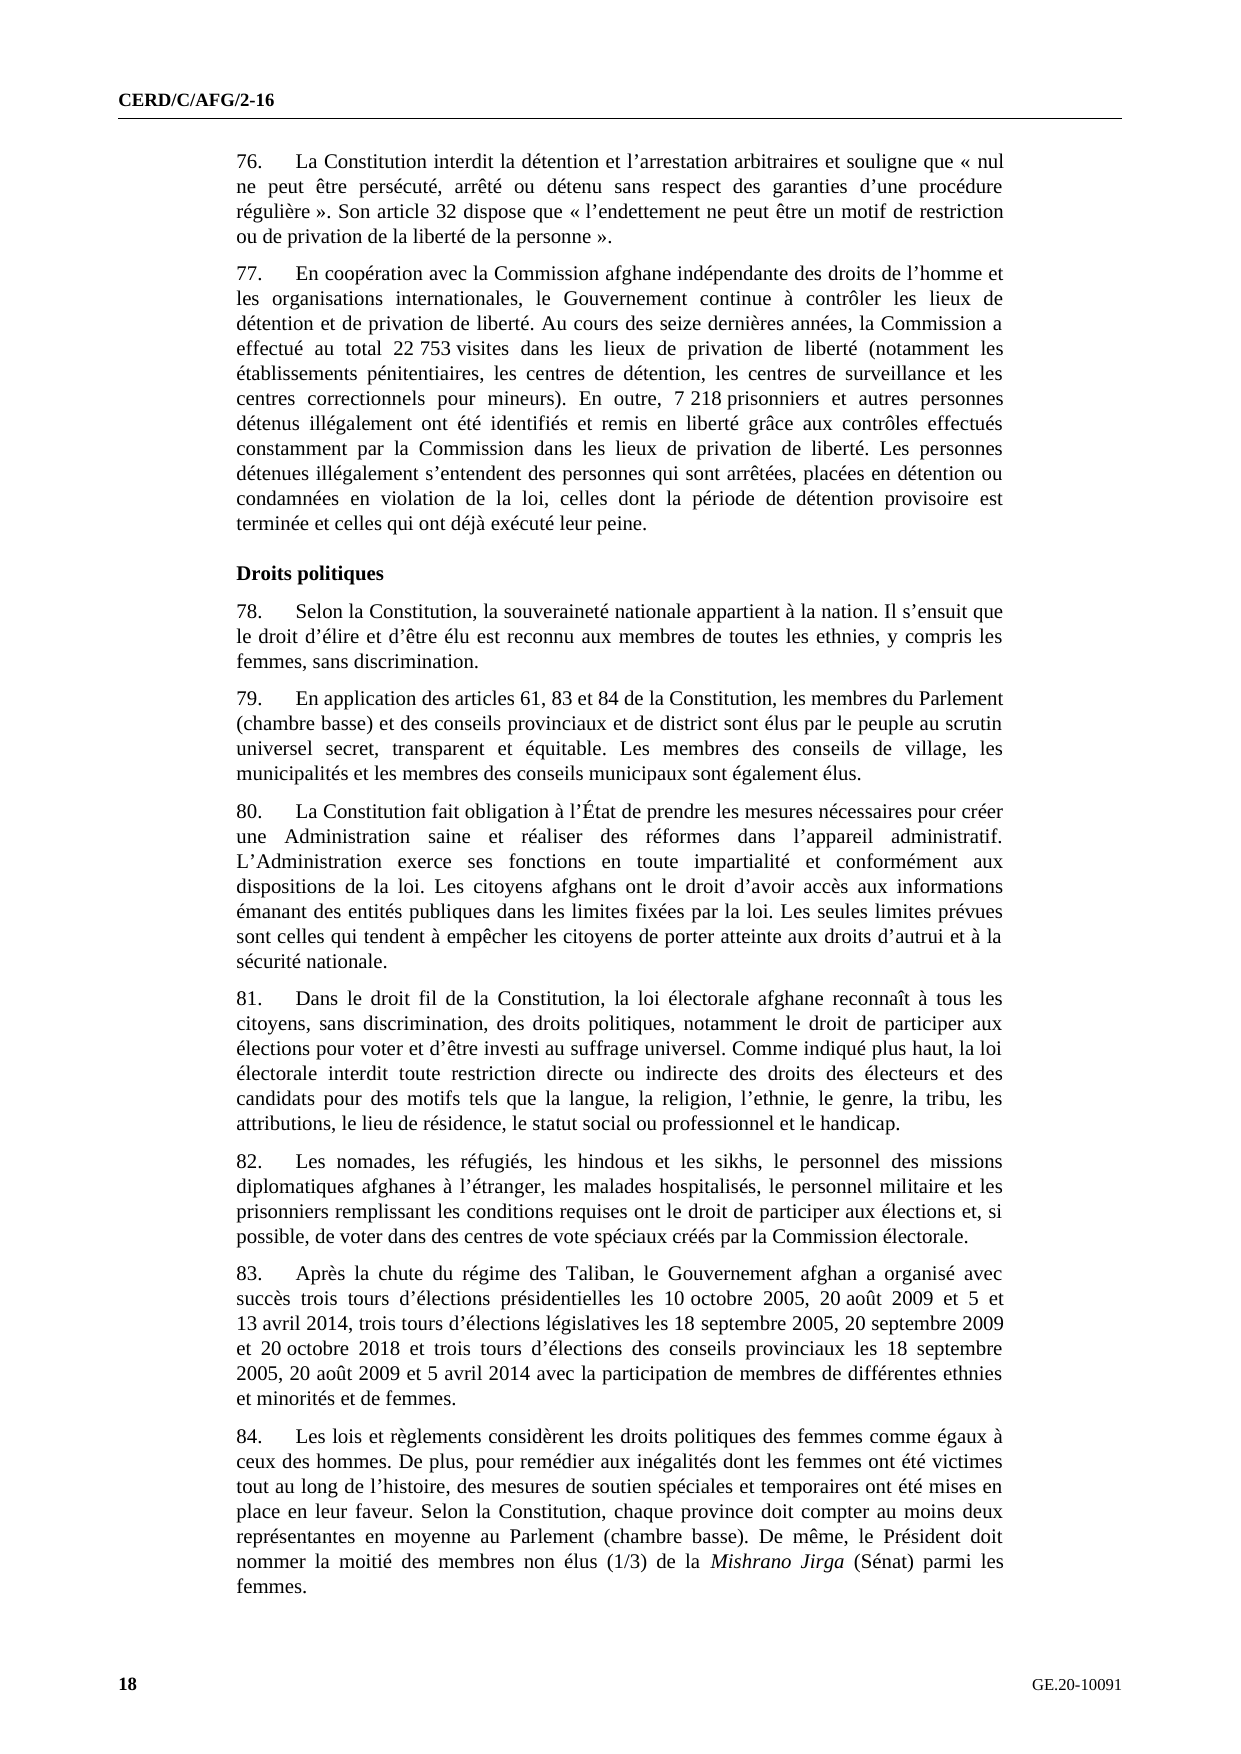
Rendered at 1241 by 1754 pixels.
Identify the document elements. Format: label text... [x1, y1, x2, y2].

text 77. En coopération avec la Commission afghane indépendante des droits de l’homme et les organisations internationales, le Gouvernement continue à contrôler les lieux de détention et de privation de liberté. Au cours des seize dernières années, la Commission a effectué au total 22 753 visites dans les lieux de privation de liberté (notamment les établissements pénitentiaires, les centres de détention, les centres de surveillance et les centres correctionnels pour mineurs). En outre, 7 218 prisonniers et autres personnes détenus illégalement ont été identifiés et remis en liberté grâce aux contrôles effectués constamment par la Commission dans les lieux de privation de liberté. Les personnes détenues illégalement s’entendent des personnes qui sont arrêtées, placées en détention ou condamnées en violation de la loi, celles dont la période de détention provisoire est terminée et celles qui ont déjà exécuté leur peine. [236, 260, 1004, 535]
text Droits politiques [118, 560, 1004, 585]
text 79. En application des articles 61, 83 et 84 de la Constitution, les membres du Parlement (chambre basse) et des conseils provinciaux et de district sont élus par le peuple au scrutin universel secret, transparent et équitable. Les membres des conseils de village, les municipalités et les membres des conseils municipaux sont également élus. [236, 685, 1004, 785]
text 82. Les nomades, les réfugiés, les hindous et les sikhs, le personnel des missions diplomatiques afghanes à l’étranger, les malades hospitalisés, le personnel militaire et les prisonniers remplissant les conditions requises ont le droit de participer aux élections et, si possible, de voter dans des centres de vote spéciaux créés par la Commission électorale. [236, 1148, 1004, 1248]
text 84. Les lois et règlements considèrent les droits politiques des femmes comme égaux à ceux des hommes. De plus, pour remédier aux inégalités dont les femmes ont été victimes tout au long de l’histoire, des mesures de soutien spéciales et temporaires ont été mises en place en leur faveur. Selon la Constitution, chaque province doit compter au moins deux représentantes en moyenne au Parlement (chambre basse). De même, le Président doit nommer la moitié des membres non élus (1/3) de la Mishrano Jirga (Sénat) parmi les femmes. [236, 1423, 1004, 1598]
text 76. La Constitution interdit la détention et l’arrestation arbitraires et souligne que « nul ne peut être persécuté, arrêté ou détenu sans respect des garanties d’une procédure régulière ». Son article 32 dispose que « l’endettement ne peut être un motif de restriction ou de privation de la liberté de la personne ». [236, 148, 1004, 248]
text 78. Selon la Constitution, la souveraineté nationale appartient à la nation. Il s’ensuit que le droit d’élire et d’être élu est reconnu aux membres de toutes les ethnies, y compris les femmes, sans discrimination. [236, 598, 1004, 673]
text 81. Dans le droit fil de la Constitution, la loi électorale afghane reconnaît à tous les citoyens, sans discrimination, des droits politiques, notamment le droit de participer aux élections pour voter et d’être investi au suffrage universel. Comme indiqué plus haut, la loi électorale interdit toute restriction directe ou indirecte des droits des électeurs et des candidats pour des motifs tels que la langue, la religion, l’ethnie, le genre, la tribu, les attributions, le lieu de résidence, le statut social ou professionnel et le handicap. [236, 985, 1004, 1135]
text 83. Après la chute du régime des Taliban, le Gouvernement afghan a organisé avec succès trois tours d’élections présidentielles les 10 octobre 2005, 20 août 2009 et 5 et 13 avril 2014, trois tours d’élections législatives les 18 septembre 2005, 20 septembre 2009 et 20 octobre 2018 et trois tours d’élections des conseils provinciaux les 18 septembre 2005, 20 août 2009 et 5 avril 2014 avec la participation de membres de différentes ethnies et minorités et de femmes. [236, 1260, 1004, 1410]
text 80. La Constitution fait obligation à l’État de prendre les mesures nécessaires pour créer une Administration saine et réaliser des réformes dans l’appareil administratif. L’Administration exerce ses fonctions en toute impartialité et conformément aux dispositions de la loi. Les citoyens afghans ont le droit d’avoir accès aux informations émanant des entités publiques dans les limites fixées par la loi. Les seules limites prévues sont celles qui tendent à empêcher les citoyens de porter atteinte aux droits d’autrui et à la sécurité nationale. [236, 798, 1004, 973]
